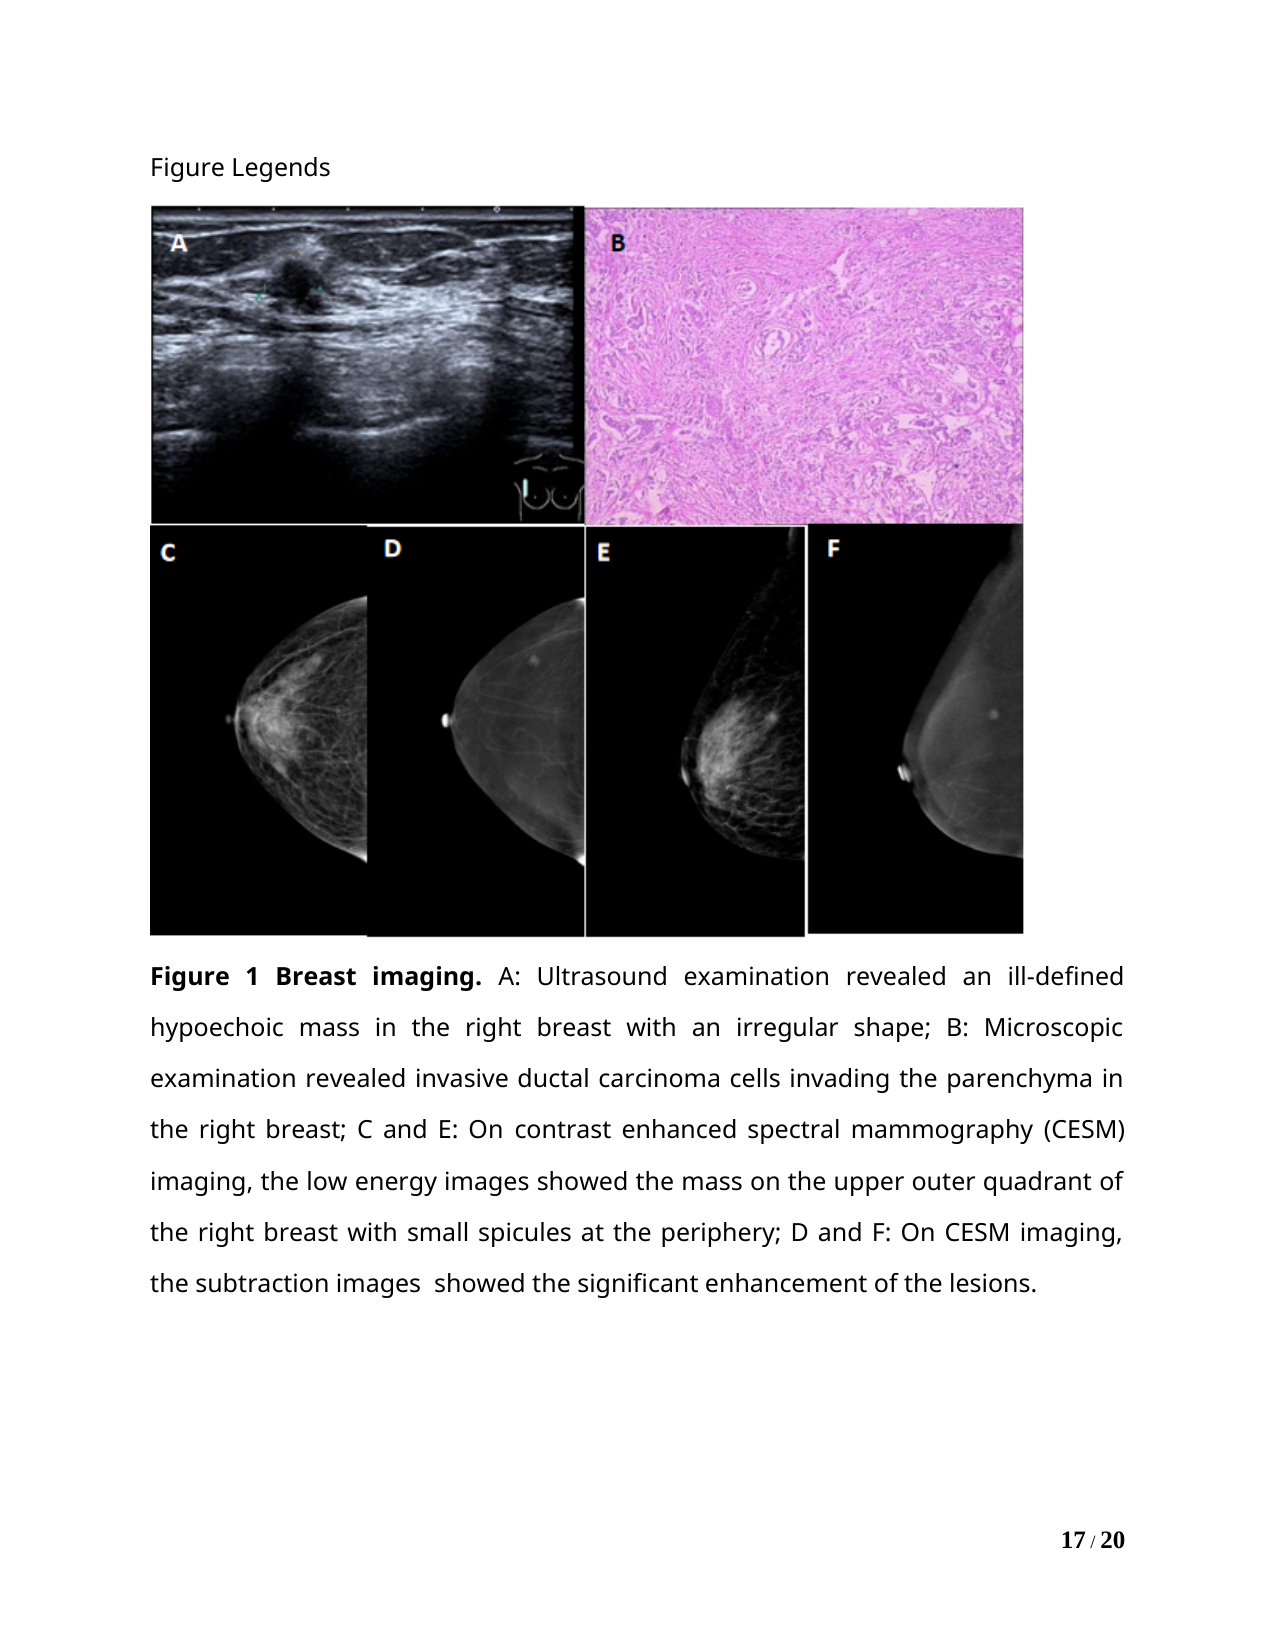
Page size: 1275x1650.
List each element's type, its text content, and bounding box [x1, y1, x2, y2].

picture [150, 201, 1024, 945]
text Figure Legends [150, 150, 1125, 184]
text Figure 1 Breast imaging. A: Ultrasound examination revealed an ill-defined hypoechoic mass in the right breast with an irregular shape; B: Microscopic examination revealed invasive ductal carcinoma cells invading the parenchyma in the right breast; C and E: On contrast enhanced spectral mammography (CESM) imaging, the low energy images showed the mass on the upper outer quadrant of the right breast with small spicules at the periphery; D and F: On CESM imaging, the subtraction images showed the significant enhancement of the lesions. [150, 959, 1125, 1299]
